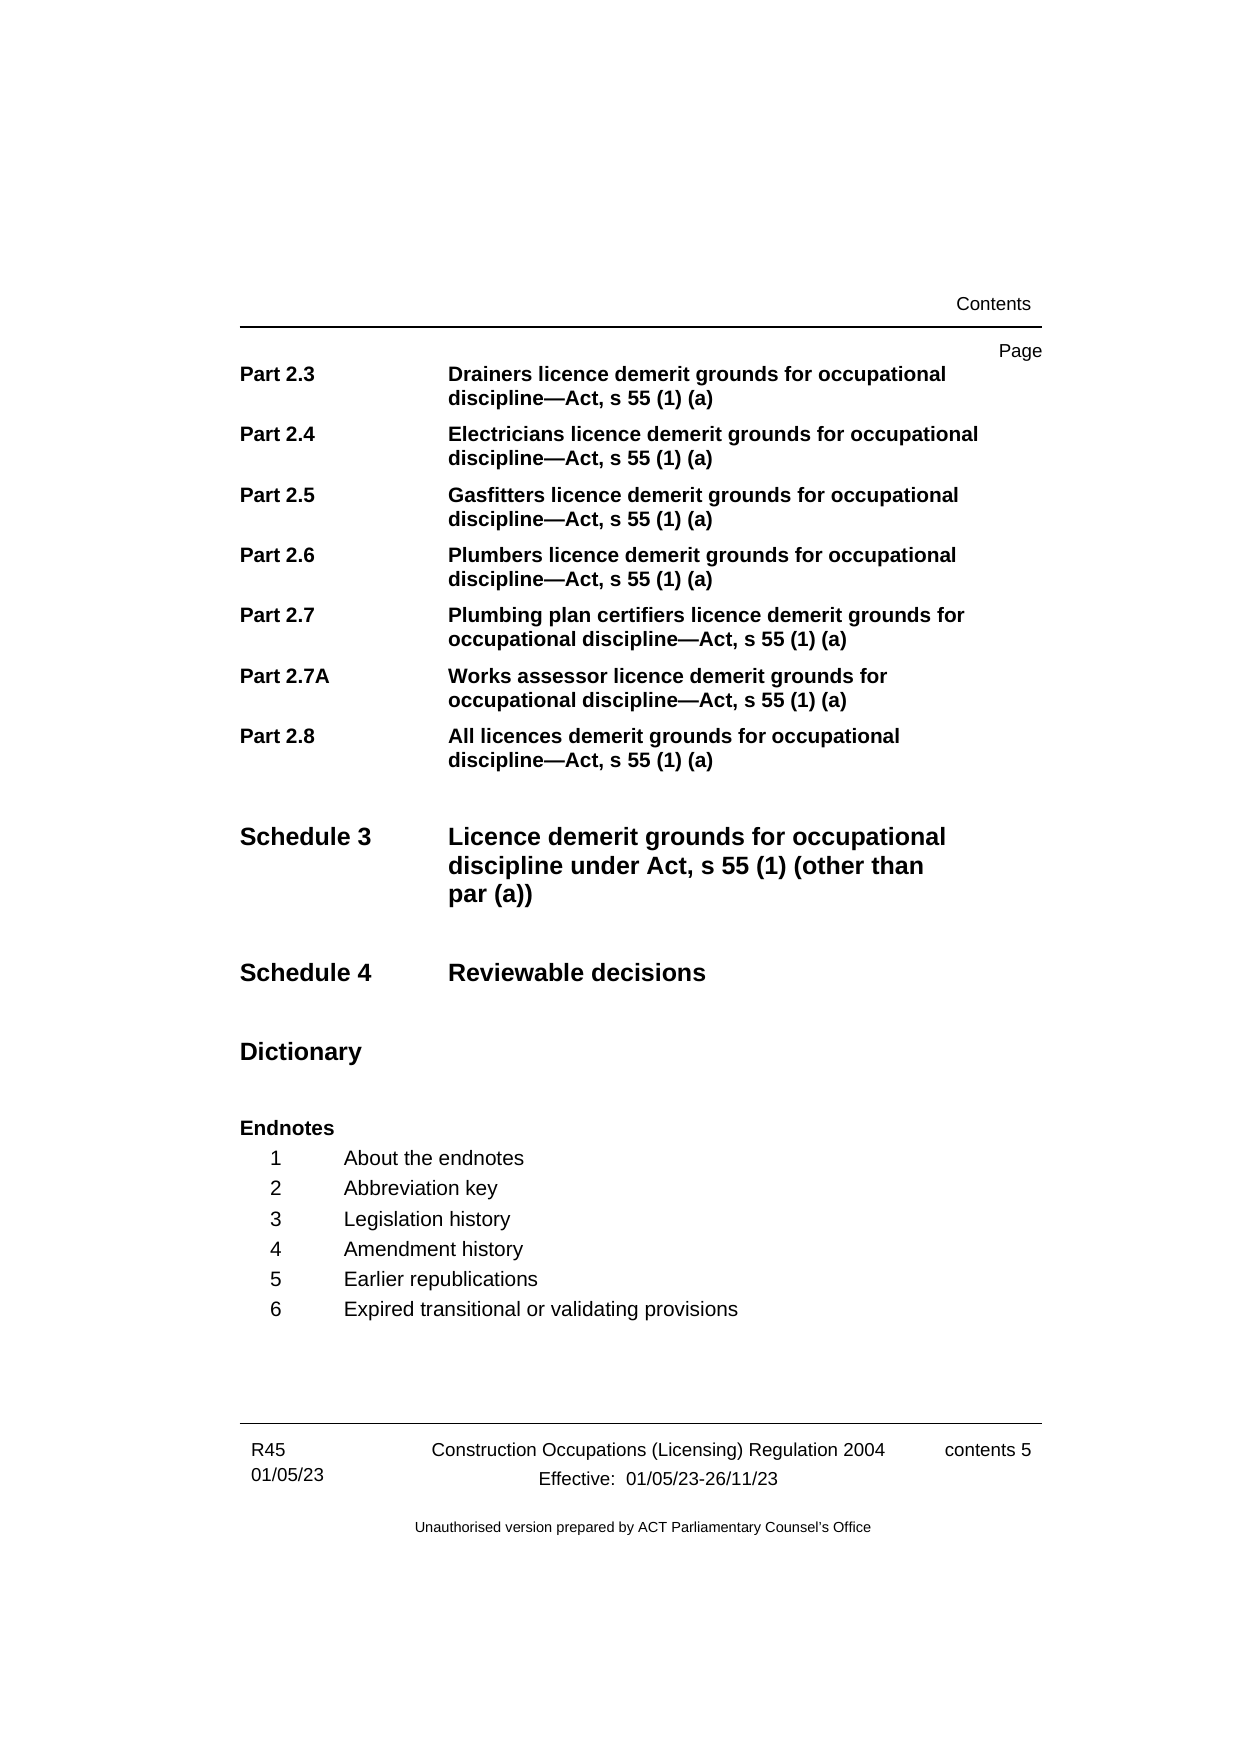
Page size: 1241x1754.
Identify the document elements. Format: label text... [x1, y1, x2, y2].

text Part 2.4 Electricians licence demerit grounds for occupational discipline—Act, s 55 (1) (a) 77 [239, 422, 996, 470]
text Part 2.3 Drainers licence demerit grounds for occupational discipline—Act, s 55 (1) (a) 71 [239, 362, 996, 409]
text 2 Abbreviation key 112 [239, 1176, 996, 1200]
text Part 2.6 Plumbers licence demerit grounds for occupational discipline—Act, s 55 (1) (a) 92 [239, 543, 996, 591]
text Dictionary 109 [239, 1037, 996, 1066]
text 4 Amendment history 120 [239, 1237, 996, 1261]
text Schedule 4 Reviewable decisions 106 [239, 958, 996, 987]
text Schedule 3 Licence demerit grounds for occupational discipline under Act, s 55 (1) (other than par (a)) 105 [239, 822, 996, 908]
text 1 About the endnotes 112 [239, 1146, 996, 1170]
text 5 Earlier republications 128 [239, 1267, 996, 1291]
text Part 2.7 Plumbing plan certifiers licence demerit grounds for occupational discipline—Act, s 55 (1) (a) 100 [239, 603, 996, 651]
text 3 Legislation history 113 [239, 1206, 996, 1230]
text Endnotes 112 [239, 1116, 996, 1140]
text Part 2.8 All licences demerit grounds for occupational discipline—Act, s 55 (1) (a) 103 [239, 724, 996, 772]
text Part 2.7A Works assessor licence demerit grounds for occupational discipline—Act, s 55 (1) (a) 102 [239, 664, 996, 712]
text 6 Expired transitional or validating provisions 132 [239, 1297, 996, 1321]
text Part 2.5 Gasfitters licence demerit grounds for occupational discipline—Act, s 55 (1) (a) 79 [239, 482, 996, 530]
